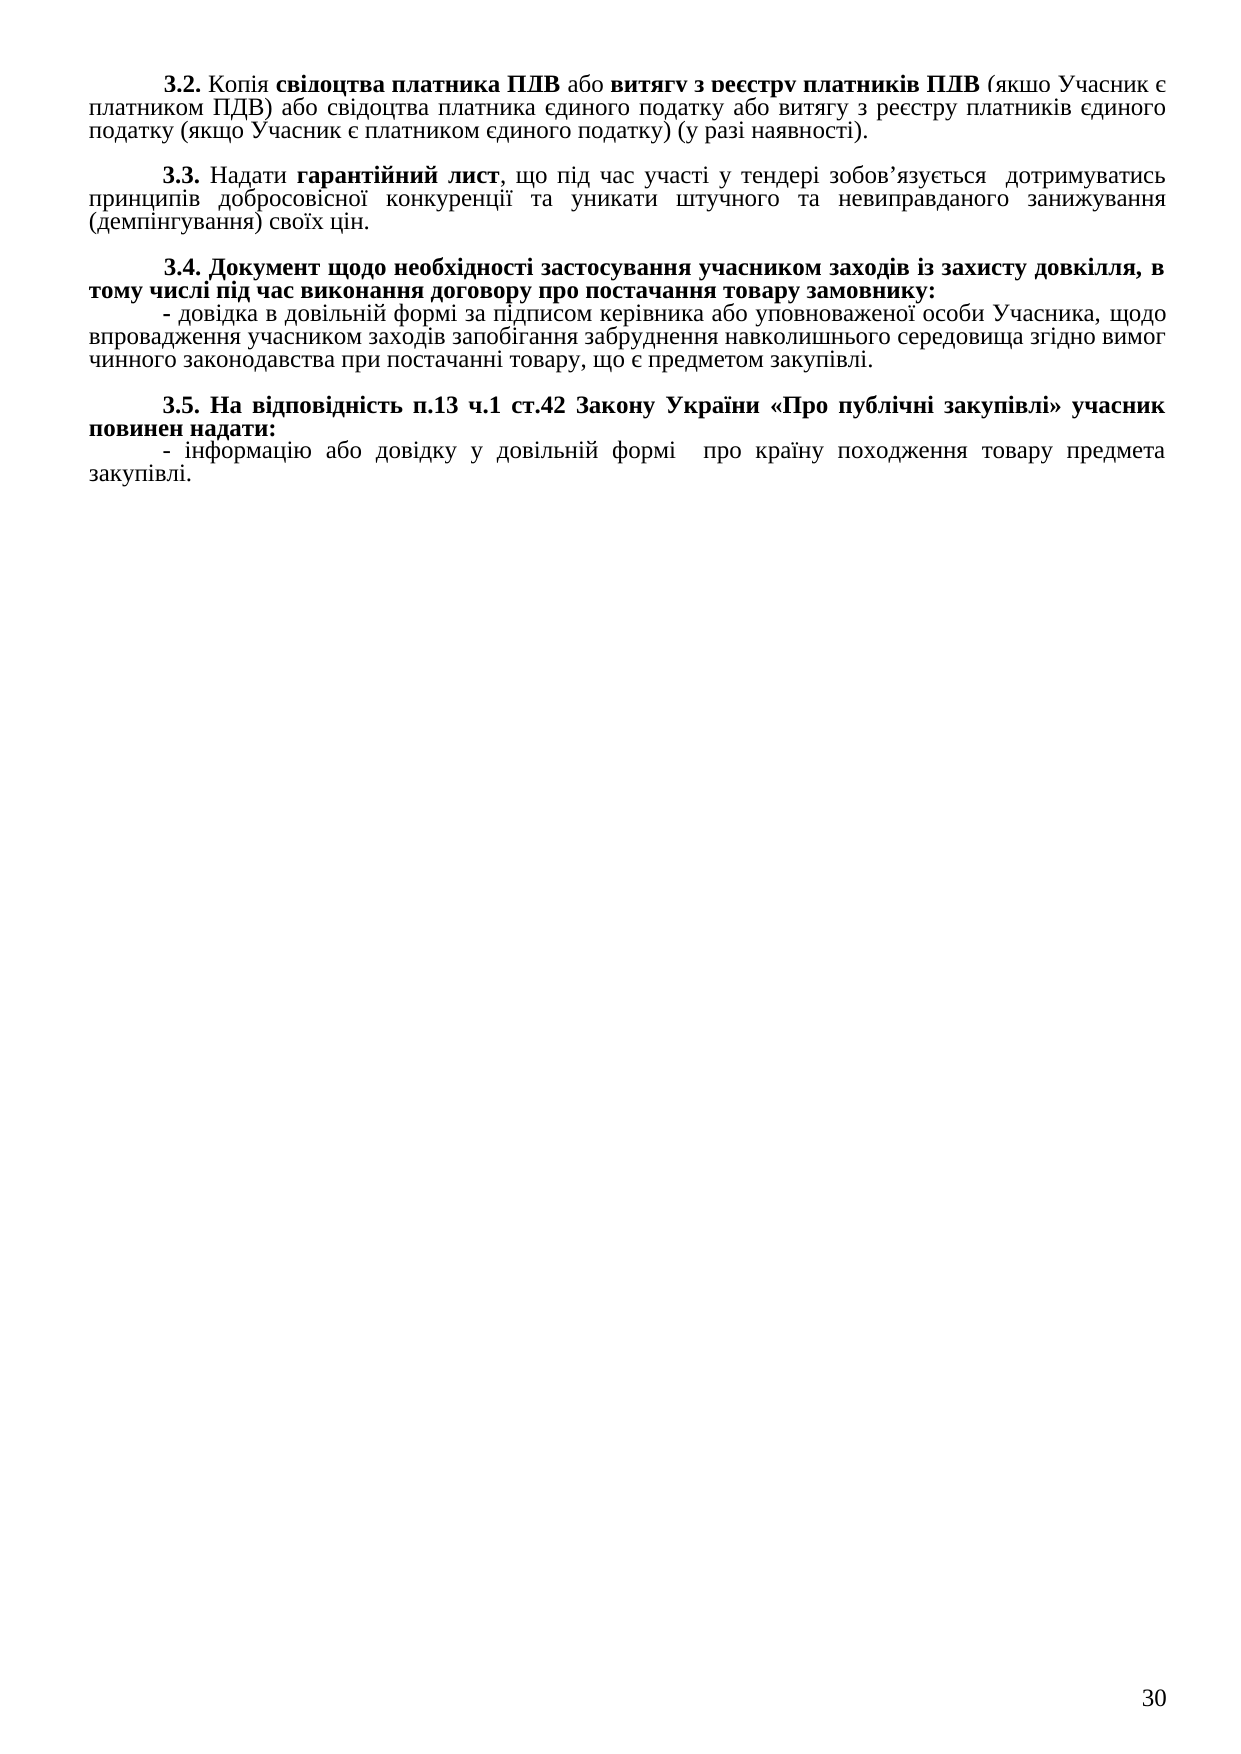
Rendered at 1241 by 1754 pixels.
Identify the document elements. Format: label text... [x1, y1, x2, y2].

text 3.5. На відповідність п.13 ч.1 ст.42 Закону України «Про публічні закупівлі» учасник повинен надати: [89, 395, 1167, 441]
text - інформацію або довідку у довільній формі про країну походження товару предмета закупівлі. [89, 441, 1167, 486]
text 3.3. Надати гарантійний лист, що під час участі у тендері зобов’язується дотримуватись принципів добросовісної конкуренції та уникати штучного та невиправданого занижування (демпінгування) своїх цін. [89, 166, 1167, 234]
text 3.2. Копія свідоцтва платника ПДВ або витягу з реєстру платників ПДВ (якщо Учасник є платником ПДВ) або свідоцтва платника єдиного податку або витягу з реєстру платників єдиного податку (якщо Учасник є платником єдиного податку) (у разі наявності). [89, 74, 1167, 143]
text - довідка в довільній формі за підписом керівника або уповноваженої особи Учасника, щодо впровадження учасником заходів запобігання забруднення навколишнього середовища згідно вимог чинного законодавства при постачанні товару, що є предметом закупівлі. [89, 303, 1167, 372]
text 3.4. Документ щодо необхідності застосування учасником заходів із захисту довкілля, в тому числі під час виконання договору про постачання товару замовнику: [89, 257, 1164, 303]
